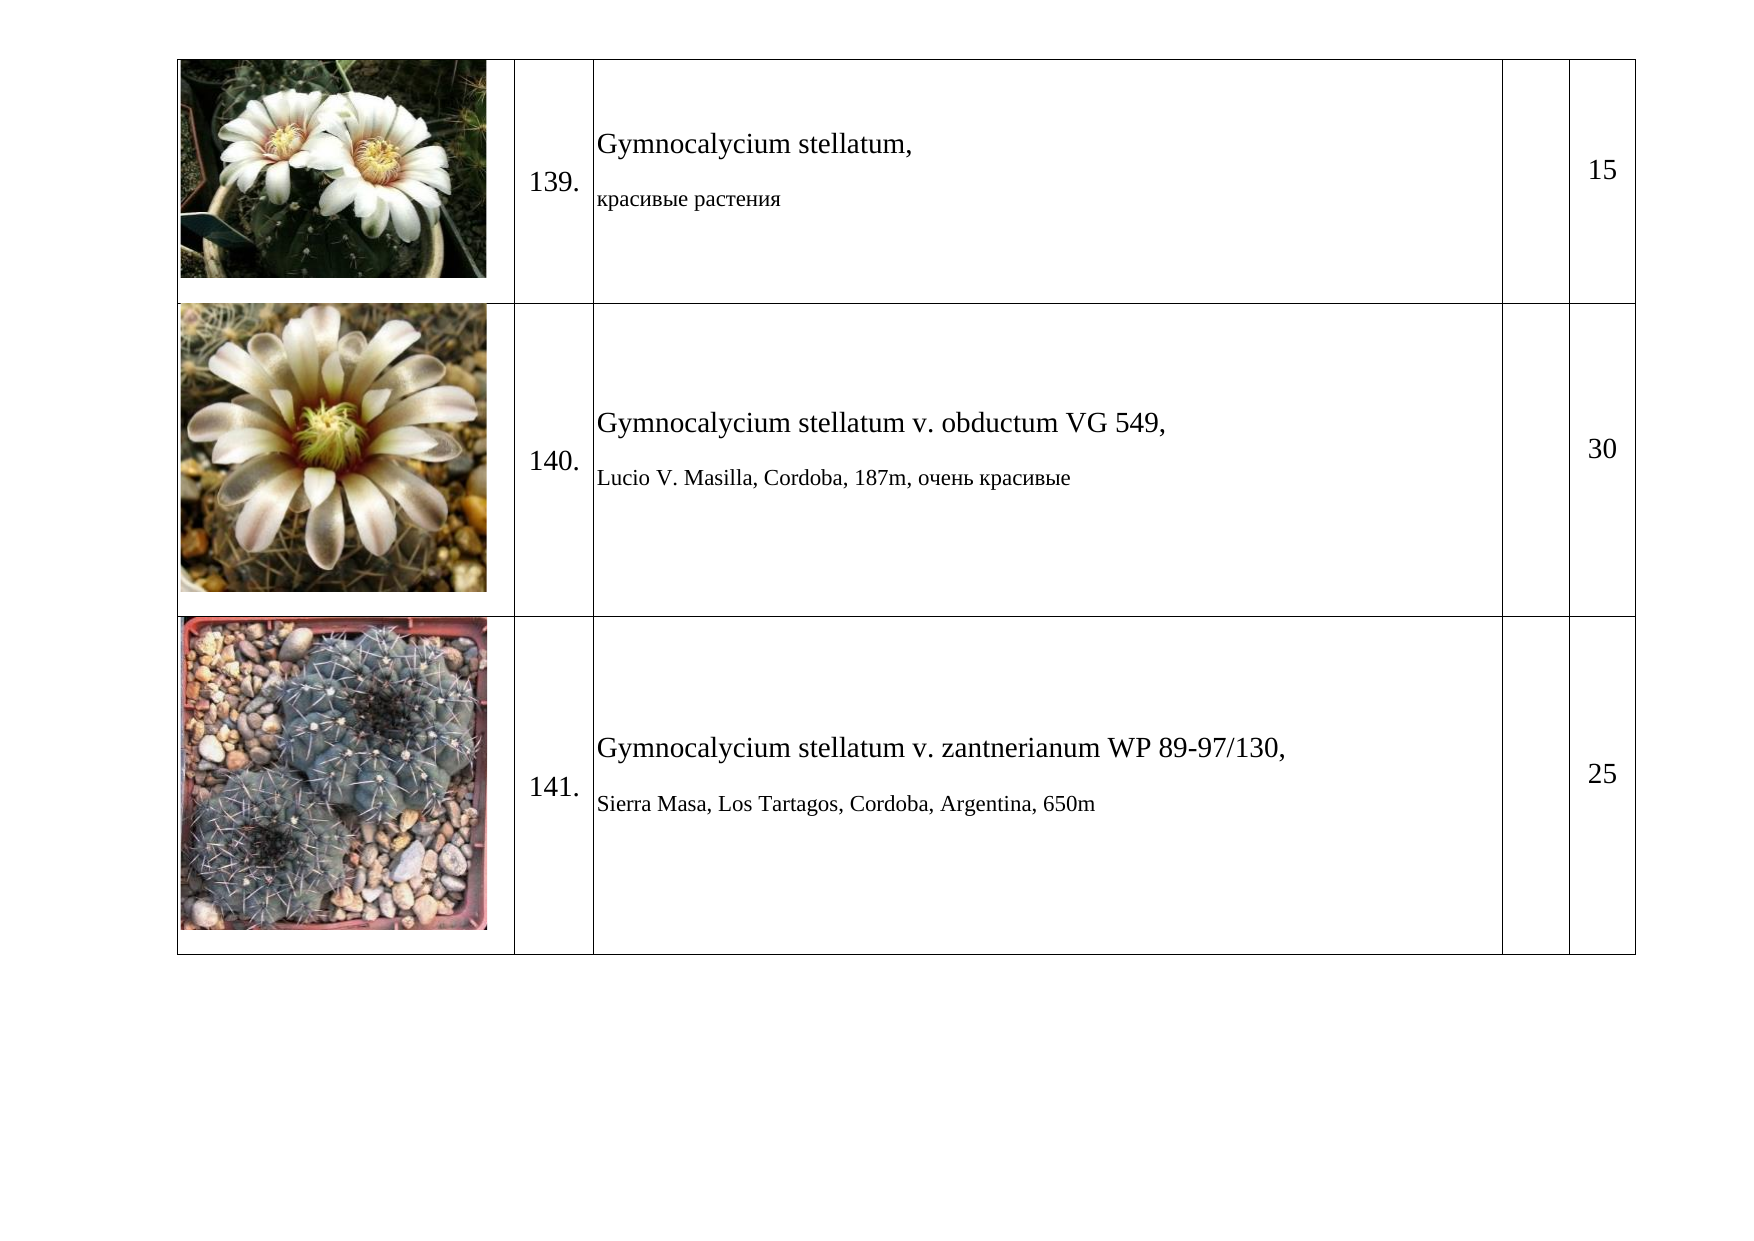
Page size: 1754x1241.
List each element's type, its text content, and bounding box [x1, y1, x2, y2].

table_cell Gymnocalycium stellatum v. obductum VG 549, Lucio V. Masilla, Cordoba, 187m, очень красивые [594, 304, 1502, 616]
table_cell [1503, 60, 1569, 303]
table_cell Gymnocalycium stellatum v. zantnerianum WP 89-97/130, Sierra Masa, Los Tartagos, Cordoba, Argentina, 650m [594, 617, 1502, 954]
table_cell 139. [515, 60, 593, 303]
table_cell [178, 617, 514, 954]
table_cell [1503, 304, 1569, 616]
table_cell 25 [1570, 617, 1635, 954]
picture [180, 303, 487, 592]
picture [180, 60, 487, 278]
table_cell Gymnocalycium stellatum, красивые растения [594, 60, 1502, 303]
table_cell 30 [1570, 304, 1635, 616]
table_cell [1503, 617, 1569, 954]
table_cell [178, 60, 514, 303]
table_cell 141. [515, 617, 593, 954]
picture [180, 617, 488, 930]
table_cell 15 [1570, 60, 1635, 303]
table_cell 140. [515, 304, 593, 616]
table_cell [178, 304, 514, 616]
